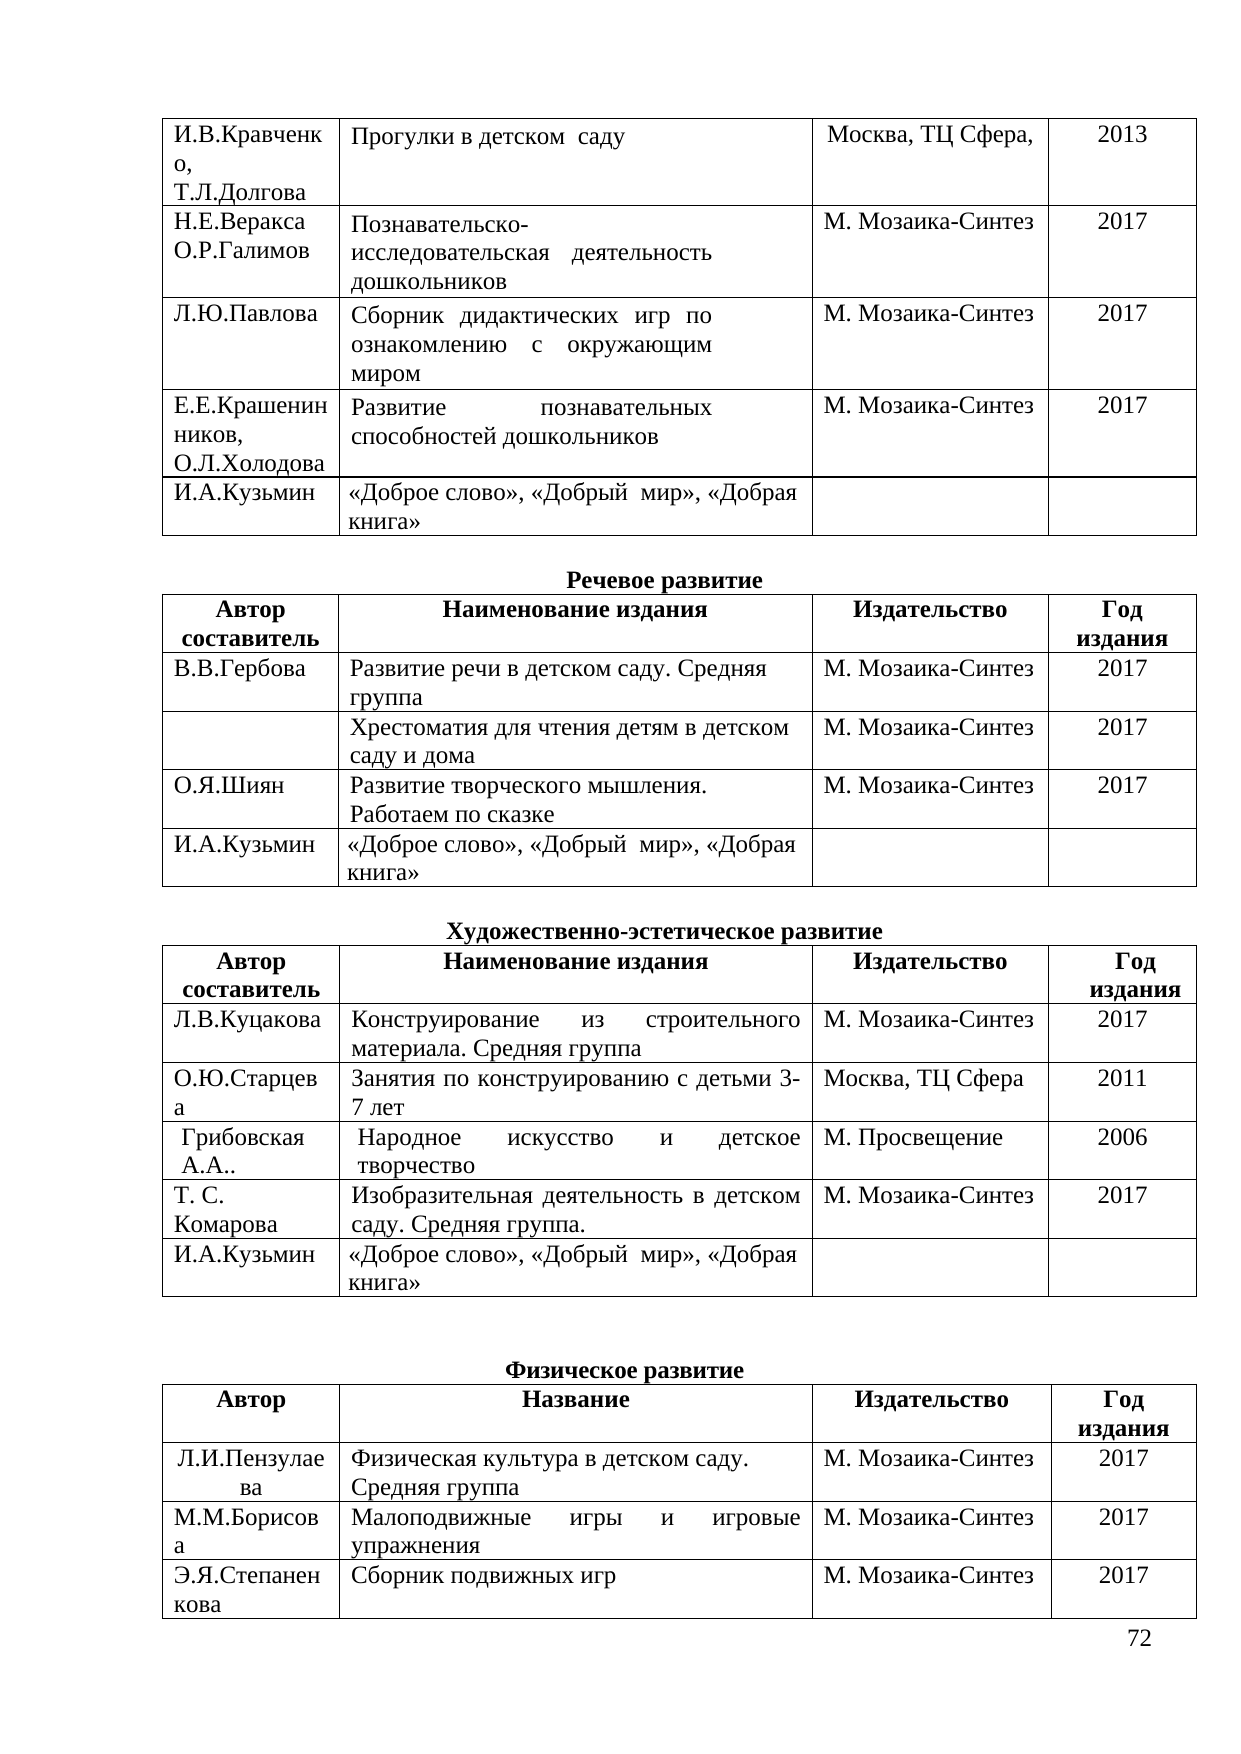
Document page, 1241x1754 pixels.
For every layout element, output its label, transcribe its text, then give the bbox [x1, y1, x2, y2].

table_cell [1049, 478, 1196, 535]
table_cell О.Я.Шиян [163, 770, 338, 828]
table_cell В.В.Гербова [163, 653, 338, 711]
table_cell Е.Е.Крашенинников, О.Л.Холодова [163, 390, 339, 476]
table_cell Развитие творческого мышления. Работаем по сказке [339, 770, 812, 828]
table_cell Изобразительная деятельность в детском саду. Средняя группа. [340, 1180, 812, 1238]
table_cell Сборник дидактических игр по ознакомлению с окружающим миром [340, 298, 812, 389]
text Художественно-эстетическое развитие [177, 916, 1152, 945]
text Физическое развитие [177, 1355, 1072, 1383]
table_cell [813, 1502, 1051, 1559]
table_header Издательство [813, 1385, 1051, 1442]
table_cell 2017 [1049, 390, 1196, 476]
table_cell И.А.Кузьмин [163, 478, 339, 535]
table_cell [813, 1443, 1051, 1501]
table_cell Развитие познавательных способностей дошкольников [340, 390, 812, 476]
table_cell М. Мозаика-Синтез [813, 206, 1048, 297]
table_cell М. Просвещение [813, 1122, 1048, 1179]
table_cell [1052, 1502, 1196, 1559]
table_cell Москва, ТЦ Сфера [813, 1063, 1048, 1121]
table_cell 2006 [1049, 1122, 1196, 1179]
table_cell И.В.Кравченко, Т.Л.Долгова [163, 119, 339, 205]
table_cell М. Мозаика-Синтез [813, 712, 1048, 769]
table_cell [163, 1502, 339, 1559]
table_cell 2017 [1049, 712, 1196, 769]
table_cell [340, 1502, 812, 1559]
table_cell Конструирование из строительного материала. Средняя группа [340, 1004, 812, 1062]
table_cell О.Ю.Старцева [163, 1063, 339, 1121]
table_cell И.А.Кузьмин [163, 1239, 339, 1296]
table_header Автор [163, 1385, 339, 1442]
table_cell Л.Ю.Павлова [163, 298, 339, 389]
table_cell Развитие речи в детском саду. Средняя группа [339, 653, 812, 711]
table_cell Л.В.Куцакова [163, 1004, 339, 1062]
table_cell Народное искусство и детское творчество [340, 1122, 812, 1179]
table_cell [163, 712, 338, 769]
table_header Год издания [1049, 946, 1196, 1003]
table_cell «Доброе слово», «Добрый мир», «Добрая книга» [340, 1239, 812, 1296]
table_header Название [340, 1385, 812, 1442]
table_cell Познавательско-исследовательская деятельность дошкольников [340, 206, 812, 297]
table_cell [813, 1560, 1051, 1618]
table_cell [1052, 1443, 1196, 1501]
table_cell 2017 [1049, 1180, 1196, 1238]
table_cell 2017 [1049, 206, 1196, 297]
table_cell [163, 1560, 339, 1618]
table_cell Москва, ТЦ Сфера, [813, 119, 1048, 205]
table_cell И.А.Кузьмин [163, 829, 338, 886]
table_header Наименование издания [340, 946, 812, 1003]
table_header Автор составитель [163, 946, 339, 1003]
table_header Год издания [1049, 595, 1196, 652]
table_header Автор составитель [163, 595, 338, 652]
table_cell М. Мозаика-Синтез [813, 1004, 1048, 1062]
table_cell 2013 [1049, 119, 1196, 205]
table_cell [1049, 829, 1196, 886]
table_cell Занятия по конструированию с детьми 3-7 лет [340, 1063, 812, 1121]
table_cell 2017 [1049, 770, 1196, 828]
table_cell Н.Е.Веракса О.Р.Галимов [163, 206, 339, 297]
table_cell Т. С. Комарова [163, 1180, 339, 1238]
table_cell «Доброе слово», «Добрый мир», «Добрая книга» [340, 478, 812, 535]
table_cell 2017 [1049, 298, 1196, 389]
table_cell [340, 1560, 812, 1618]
table_cell «Доброе слово», «Добрый мир», «Добрая книга» [339, 829, 812, 886]
table_header Издательство [813, 595, 1048, 652]
table_cell М. Мозаика-Синтез [813, 770, 1048, 828]
table_cell 2011 [1049, 1063, 1196, 1121]
table_header Наименование издания [339, 595, 812, 652]
table_cell [813, 1239, 1048, 1296]
table_cell 2017 [1049, 653, 1196, 711]
table_cell Л.И.Пензулаева [163, 1443, 339, 1501]
table_cell [813, 478, 1048, 535]
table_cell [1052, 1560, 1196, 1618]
table_cell М. Мозаика-Синтез [813, 298, 1048, 389]
table_cell М. Мозаика-Синтез [813, 653, 1048, 711]
table_cell 2017 [1049, 1004, 1196, 1062]
table_cell Прогулки в детском саду [340, 119, 812, 205]
table_cell Физическая культура в детском саду. Средняя группа [340, 1443, 812, 1501]
table_cell [813, 829, 1048, 886]
table_cell М. Мозаика-Синтез [813, 390, 1048, 476]
table_header Издательство [813, 946, 1048, 1003]
table_cell М. Мозаика-Синтез [813, 1180, 1048, 1238]
text Речевое развитие [177, 565, 1152, 593]
table_cell [1049, 1239, 1196, 1296]
table_cell Грибовская А.А.. [163, 1122, 339, 1179]
table_header Год издания [1052, 1385, 1196, 1442]
table_cell Хрестоматия для чтения детям в детском саду и дома [339, 712, 812, 769]
